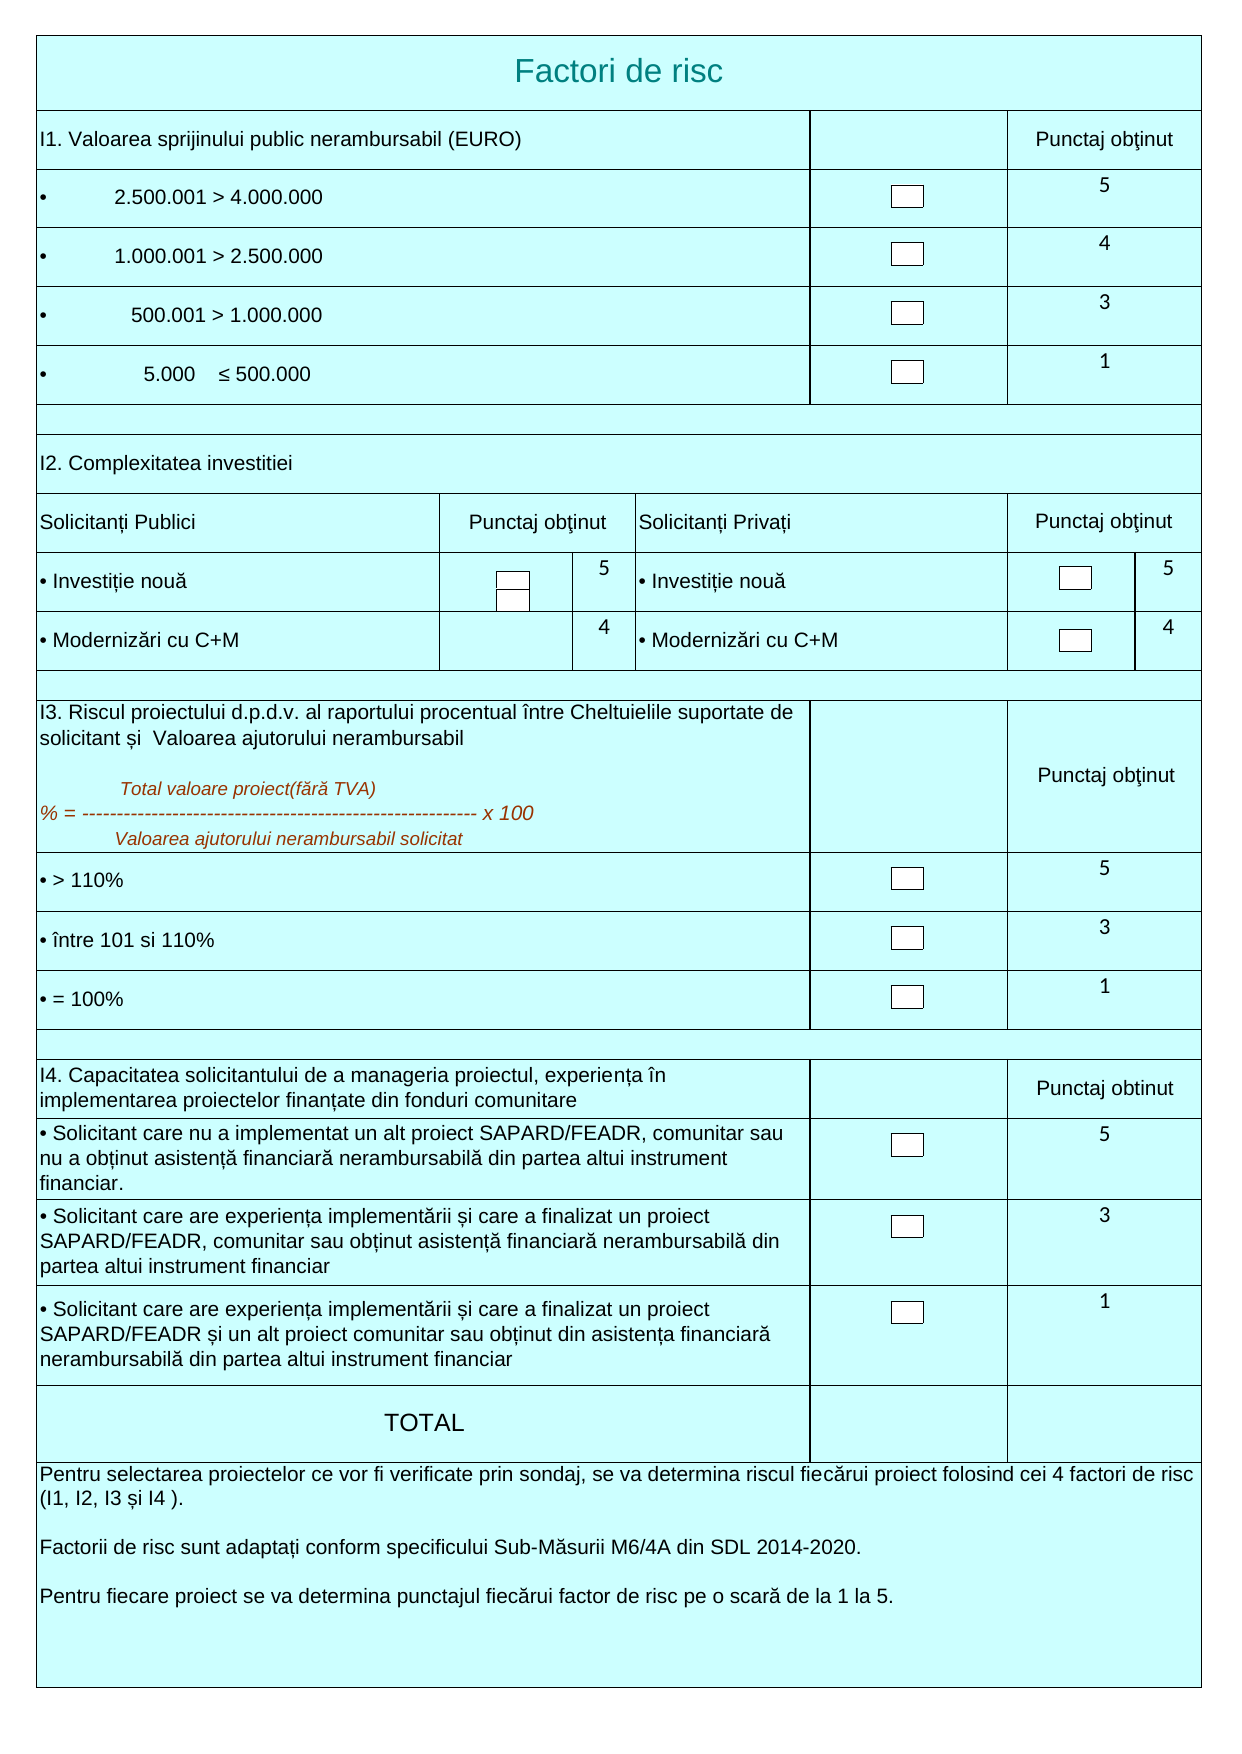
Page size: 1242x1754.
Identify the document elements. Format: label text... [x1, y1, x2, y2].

table_cell • 5.000 ≤ 500.000 [37, 346, 809, 404]
table_cell Punctaj obtinut [1008, 1060, 1201, 1118]
table_cell [1008, 1386, 1201, 1462]
table_cell [37, 671, 1201, 700]
table_cell I4. Capacitatea solicitantului de a manageria proiectul, experiența în implementarea proiectelor finanțate din fonduri comunitare [37, 1060, 809, 1118]
table_cell 1 [1008, 971, 1201, 1029]
table_cell • 500.001 > 1.000.000 [37, 287, 809, 345]
table_cell [811, 346, 1007, 404]
table_cell [811, 111, 1007, 169]
table_cell [811, 287, 1007, 345]
table_cell 3 [1008, 287, 1201, 345]
table_cell [37, 1030, 1201, 1059]
table_cell I1. Valoarea sprijinului public nerambursabil (EURO) [37, 111, 809, 169]
table_cell [811, 1200, 1007, 1285]
table_cell Solicitanți Publici [37, 494, 439, 552]
table_cell Punctaj obţinut [440, 494, 635, 552]
table_cell [811, 1060, 1007, 1118]
table_cell 3 [1008, 912, 1201, 970]
table_cell [440, 553, 572, 611]
table_cell • Solicitant care are experiența implementării și care a finalizat un proiect SAPARD/FEADR, comunitar sau obținut asistență financiară nerambursabilă din partea altui instrument financiar [37, 1200, 809, 1285]
table_cell 5 [1008, 1119, 1201, 1199]
table_cell 1 [1008, 346, 1201, 404]
table_header Factori de risc [37, 36, 1201, 110]
table_cell [811, 971, 1007, 1029]
table_cell 5 [1008, 853, 1201, 911]
table_cell 4 [573, 612, 635, 670]
table_cell Punctaj obţinut [1008, 701, 1201, 852]
table_cell 3 [1008, 1200, 1201, 1285]
table_cell • 2.500.001 > 4.000.000 [37, 170, 809, 227]
table_cell 4 [1008, 228, 1201, 286]
table_cell • Modernizări cu C+M [37, 612, 439, 670]
table_cell 5 [1008, 170, 1201, 227]
table_cell • Investiție nouă [37, 553, 439, 611]
table_cell [811, 1386, 1007, 1462]
table_cell 5 [1136, 553, 1201, 611]
table_cell [440, 612, 572, 670]
table_cell 5 [573, 553, 635, 611]
table_cell [811, 912, 1007, 970]
table_cell • Investiție nouă [636, 553, 1007, 611]
table_cell • între 101 si 110% [37, 912, 809, 970]
table_cell I2. Complexitatea investitiei [37, 435, 1201, 493]
table_cell Punctaj obţinut [1008, 494, 1201, 552]
table_cell • Solicitant care are experiența implementării și care a finalizat un proiect SAPARD/FEADR și un alt proiect comunitar sau obținut din asistența financiară nerambursabilă din partea altui instrument financiar [37, 1286, 809, 1385]
table_cell I3. Riscul proiectului d.p.d.v. al raportului procentual între Cheltuielile suportate de solicitant și Valoarea ajutorului nerambursabil Total valoare proiect(fără TVA) % = --------------------------------------------------------- x 100 Valoarea ajutorului nerambursabil solicitat [37, 701, 809, 852]
table_cell • Modernizări cu C+M [636, 612, 1007, 670]
table_cell TOTAL [37, 1386, 809, 1462]
table_cell Pentru selectarea proiectelor ce vor fi verificate prin sondaj, se va determina riscul fiecărui proiect folosind cei 4 factori de risc (I1, I2, I3 și I4 ). Factorii de risc sunt adaptați conform specificului Sub-Măsurii M6/4A din SDL 2014-2020. Pentru fiecare proiect se va determina punctajul fiecărui factor de risc pe o scară de la 1 la 5. [37, 1463, 1201, 1687]
table_cell • Solicitant care nu a implementat un alt proiect SAPARD/FEADR, comunitar sau nu a obținut asistență financiară nerambursabilă din partea altui instrument financiar. [37, 1119, 809, 1199]
table_cell [811, 228, 1007, 286]
table_cell • = 100% [37, 971, 809, 1029]
table_cell Solicitanți Privați [636, 494, 1007, 552]
table_cell 1 [1008, 1286, 1201, 1385]
table_cell [811, 1286, 1007, 1385]
table_cell • > 110% [37, 853, 809, 911]
table_cell [37, 405, 1201, 434]
table_cell 4 [1136, 612, 1201, 670]
table_cell • 1.000.001 > 2.500.000 [37, 228, 809, 286]
table_cell [1008, 612, 1134, 670]
table_cell [1008, 553, 1134, 611]
table_cell Punctaj obţinut [1008, 111, 1201, 169]
table_cell [811, 1119, 1007, 1199]
table_cell [811, 853, 1007, 911]
table_cell [811, 701, 1007, 852]
table_cell [811, 170, 1007, 227]
